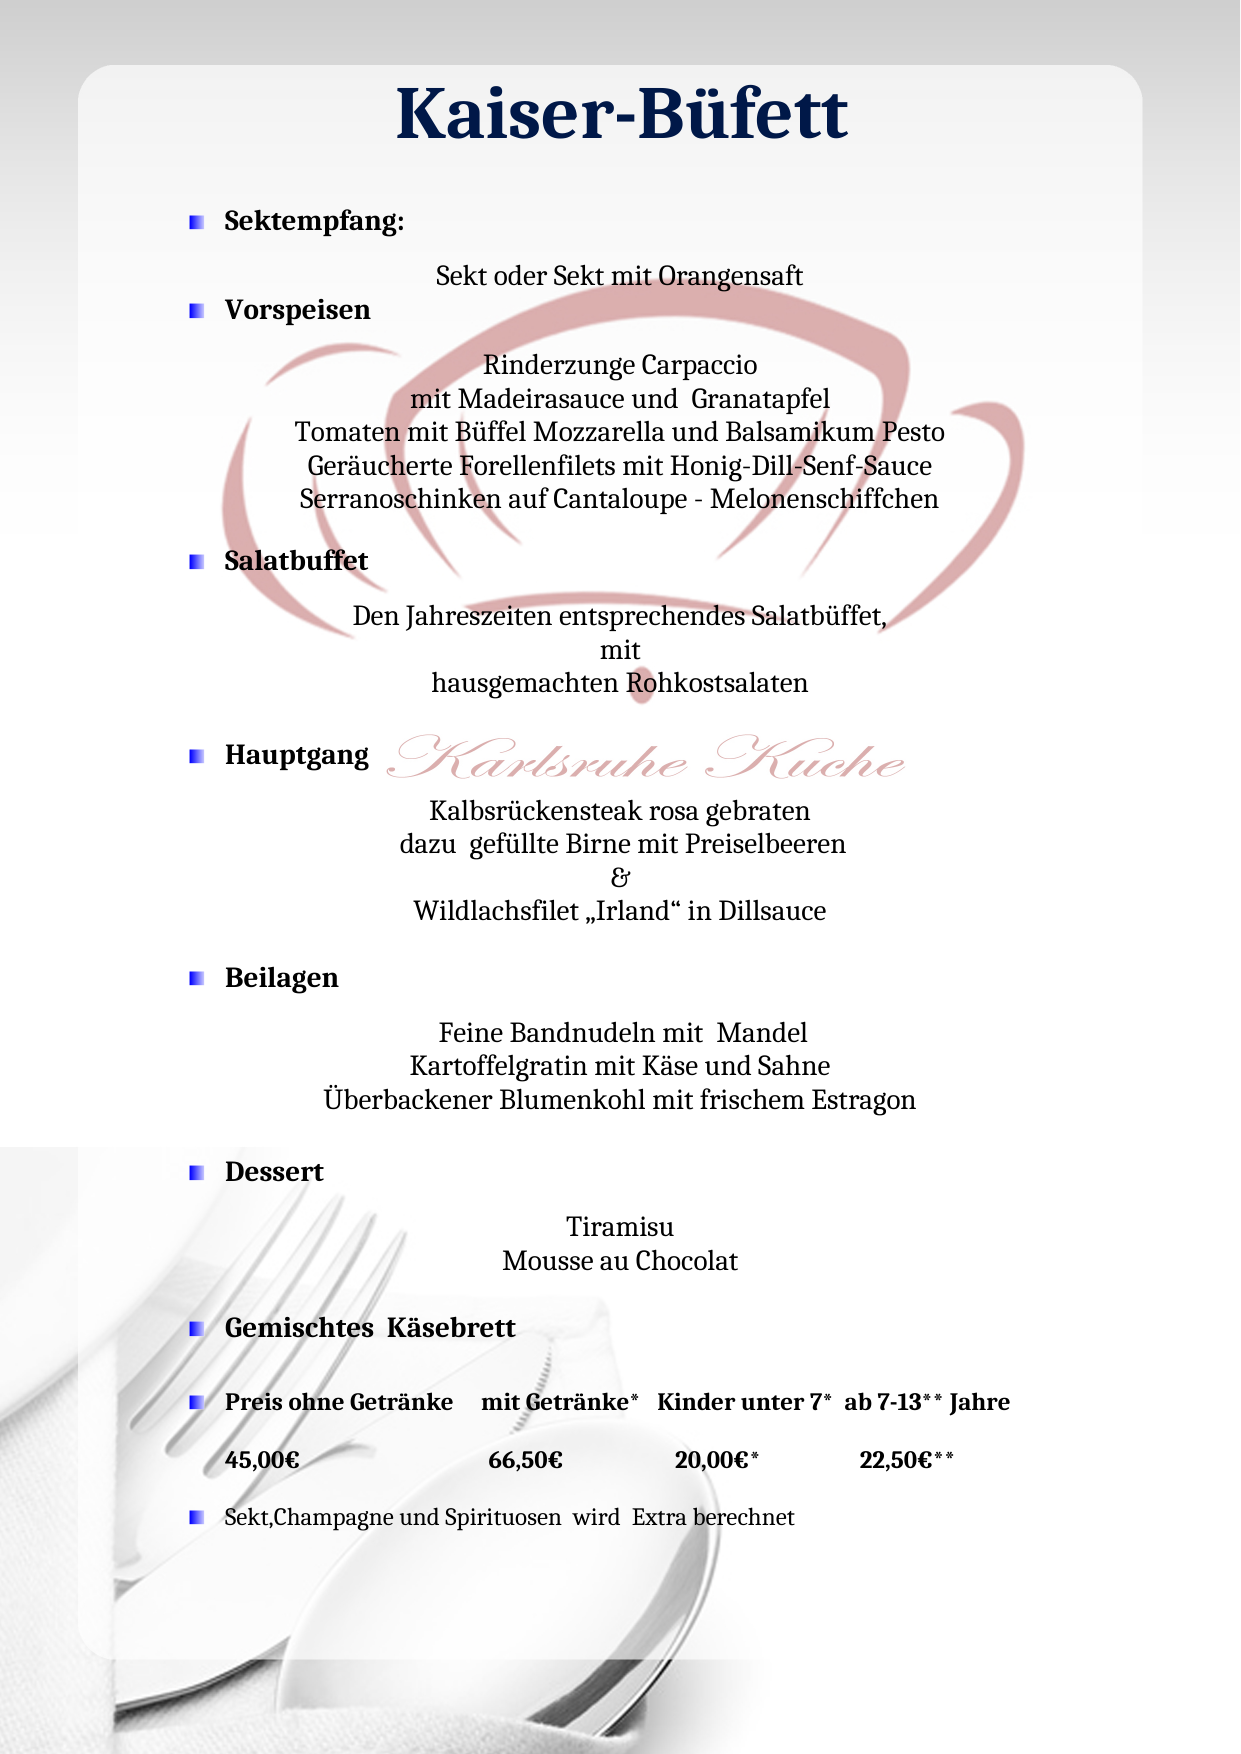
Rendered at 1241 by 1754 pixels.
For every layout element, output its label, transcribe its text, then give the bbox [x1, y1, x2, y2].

picture [0, 0, 1241, 1754]
list Sektempfang: [187, 204, 1090, 238]
text Den Jahreszeiten entsprechendes Salatbüffet, [150, 599, 1090, 633]
list Vorspeisen [187, 293, 1090, 327]
text Kartoffelgratin mit Käse und Sahne [150, 1049, 1090, 1083]
text Tiramisu [150, 1210, 1090, 1244]
text Feine Bandnudeln mit Mandel [150, 1016, 1090, 1049]
list Sekt,Champagne und Spirituosen wird Extra berechnet [187, 1503, 1090, 1532]
text hausgemachten Rohkostsalaten [150, 666, 1090, 700]
text Überbackener Blumenkohl mit frischem Estragon [150, 1083, 1090, 1117]
text & [150, 861, 1090, 894]
text Sekt oder Sekt mit Orangensaft [150, 259, 1090, 293]
text mit Madeirasauce und Granatapfel [150, 382, 1090, 415]
text Tomaten mit Büffel Mozzarella und Balsamikum Pesto [150, 415, 1090, 449]
text Kalbsrückensteak rosa gebraten [150, 794, 1090, 827]
text mit [150, 633, 1090, 666]
list Hauptgang [187, 738, 1090, 772]
text dazu gefüllte Birne mit Preiselbeeren [150, 827, 1090, 861]
text Wildlachsfilet „Irland“ in Dillsauce [150, 894, 1090, 928]
list 45,00€ 66,50€ 20,00€* 22,50€** [225, 1446, 1090, 1474]
list Preis ohne Getränke mit Getränke* Kinder unter 7* ab 7-13** Jahre [187, 1388, 1090, 1417]
text Serranoschinken auf Cantaloupe - Melonenschiffchen [150, 482, 1090, 516]
list Beilagen [187, 961, 1090, 994]
text Rinderzunge Carpaccio [150, 348, 1090, 382]
text Mousse au Chocolat [150, 1244, 1090, 1277]
list Dessert [187, 1155, 1090, 1189]
list Gemischtes Käsebrett [187, 1311, 1090, 1344]
list Salatbuffet [187, 544, 1090, 578]
text Geräucherte Forellenfilets mit Honig-Dill-Senf-Sauce [150, 449, 1090, 482]
